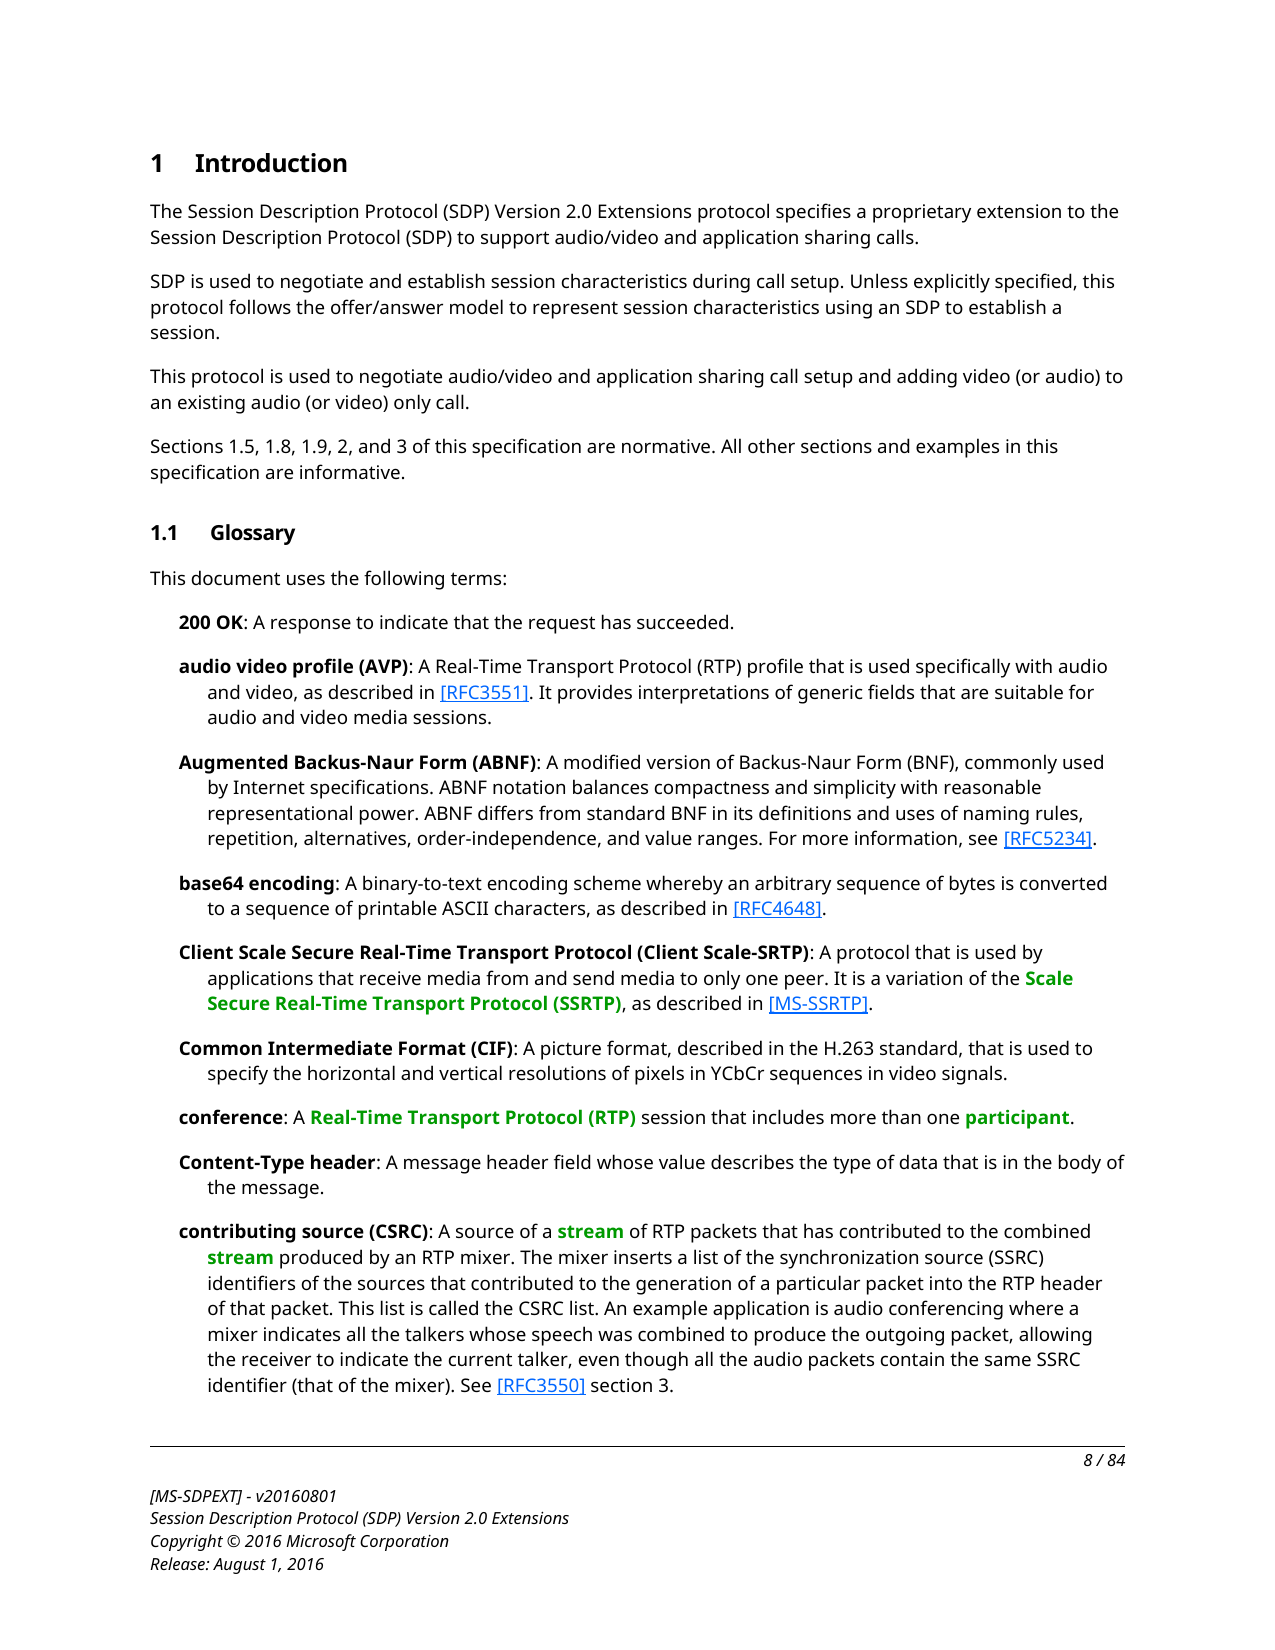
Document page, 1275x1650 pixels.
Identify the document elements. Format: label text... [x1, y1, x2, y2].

text Content-Type header: A message header field whose value describes the type of data that is in the body of the message. [178, 1149, 1125, 1200]
text base64 encoding: A binary-to-text encoding scheme whereby an arbitrary sequence of bytes is converted to a sequence of printable ASCII characters, as described in [RFC4648]. [178, 870, 1125, 921]
text Common Intermediate Format (CIF): A picture format, described in the H.263 standard, that is used to specify the horizontal and vertical resolutions of pixels in YCbCr sequences in video signals. [178, 1035, 1125, 1086]
text Augmented Backus-Naur Form (ABNF): A modified version of Backus-Naur Form (BNF), commonly used by Internet specifications. ABNF notation balances compactness and simplicity with reasonable representational power. ABNF differs from standard BNF in its definitions and uses of naming rules, repetition, alternatives, order-independence, and value ranges. For more information, see [RFC5234]. [178, 749, 1125, 851]
text Sections 1.5, 1.8, 1.9, 2, and 3 of this specification are normative. All other sections and examples in this specification are informative. [150, 433, 1125, 484]
text 200 OK: A response to indicate that the request has succeeded. [178, 609, 1125, 635]
text This document uses the following terms: [150, 565, 1125, 591]
subtitle Introduction [150, 146, 1125, 180]
text Client Scale Secure Real-Time Transport Protocol (Client Scale-SRTP): A protocol that is used by applications that receive media from and send media to only one peer. It is a variation of the Scale Secure Real-Time Transport Protocol (SSRTP), as described in [MS-SSRTP]. [178, 939, 1125, 1016]
subtitle Glossary [150, 518, 1125, 546]
text The Session Description Protocol (SDP) Version 2.0 Extensions protocol specifies a proprietary extension to the Session Description Protocol (SDP) to support audio/video and application sharing calls. [150, 199, 1125, 250]
text SDP is used to negotiate and establish session characteristics during call setup. Unless explicitly specified, this protocol follows the offer/answer model to represent session characteristics using an SDP to establish a session. [150, 268, 1125, 345]
text conference: A Real-Time Transport Protocol (RTP) session that includes more than one participant. [178, 1105, 1125, 1130]
text contributing source (CSRC): A source of a stream of RTP packets that has contributed to the combined stream produced by an RTP mixer. The mixer inserts a list of the synchronization source (SSRC) identifiers of the sources that contributed to the generation of a particular packet into the RTP header of that packet. This list is called the CSRC list. An example application is audio conferencing where a mixer indicates all the talkers whose speech was combined to produce the outgoing packet, allowing the receiver to indicate the current talker, even though all the audio packets contain the same SSRC identifier (that of the mixer). See [RFC3550] section 3. [178, 1219, 1125, 1397]
text audio video profile (AVP): A Real-Time Transport Protocol (RTP) profile that is used specifically with audio and video, as described in [RFC3551]. It provides interpretations of generic fields that are suitable for audio and video media sessions. [178, 654, 1125, 730]
text This protocol is used to negotiate audio/video and application sharing call setup and adding video (or audio) to an existing audio (or video) only call. [150, 364, 1125, 415]
